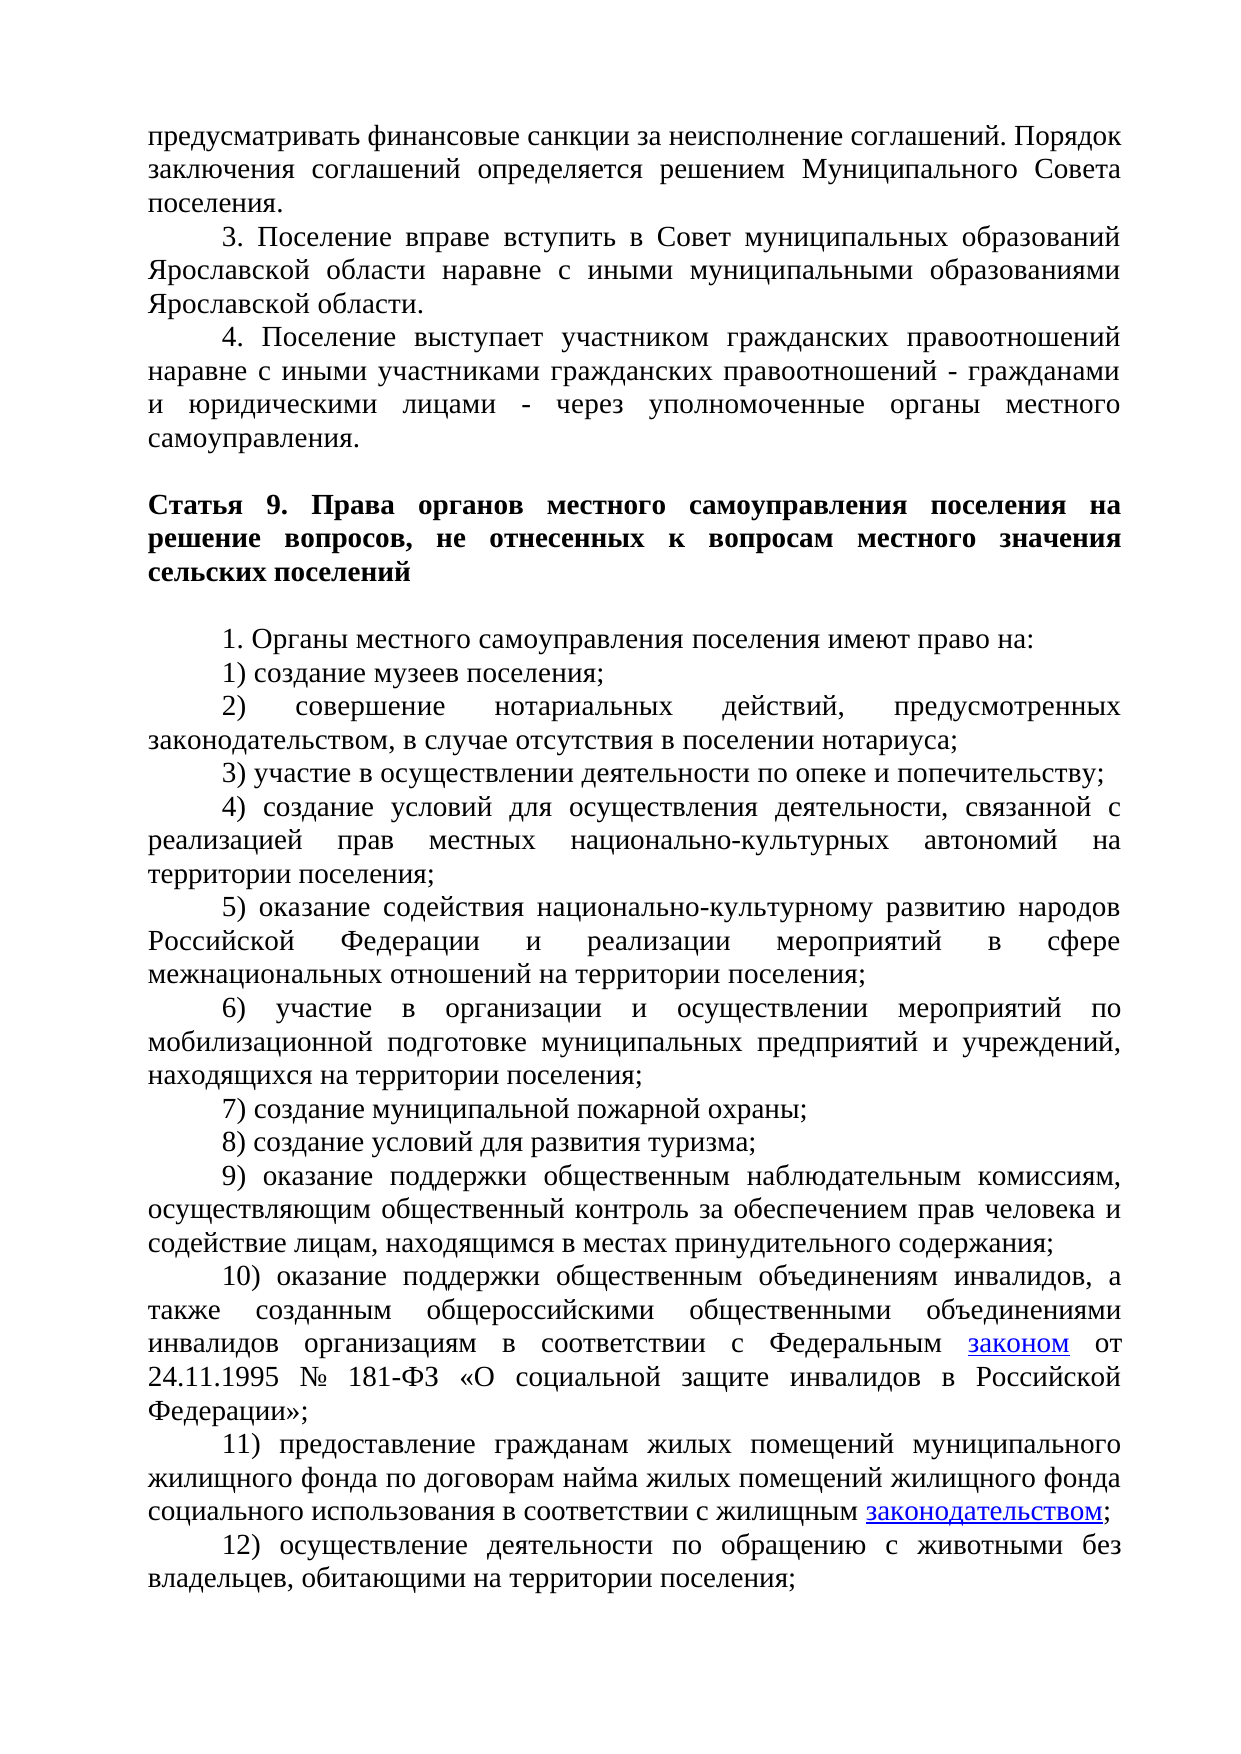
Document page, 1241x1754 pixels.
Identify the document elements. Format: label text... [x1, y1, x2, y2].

text 9) оказание поддержки общественным наблюдательным комиссиям, осуществляющим общественный контроль за обеспечением прав человека и содействие лицам, находящимся в местах принудительного содержания; [148, 1158, 1122, 1258]
text 1. Органы местного самоуправления поселения имеют право на: [148, 621, 1122, 655]
text 8) создание условий для развития туризма; [148, 1124, 1122, 1158]
text 11) предоставление гражданам жилых помещений муниципального жилищного фонда по договорам найма жилых помещений жилищного фонда социального использования в соответствии с жилищным законодательством; [148, 1426, 1122, 1527]
text 12) осуществление деятельности по обращению с животными без владельцев, обитающими на территории поселения; [148, 1527, 1122, 1594]
text 5) оказание содействия национально-культурному развитию народов Российской Федерации и реализации мероприятий в сфере межнациональных отношений на территории поселения; [148, 889, 1122, 990]
text 4) создание условий для осуществления деятельности, связанной с реализацией прав местных национально-культурных автономий на территории поселения; [148, 789, 1122, 889]
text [148, 118, 1122, 219]
text 4. Поселение выступает участником гражданских правоотношений наравне с иными участниками гражданских правоотношений - гражданами и юридическими лицами - через уполномоченные органы местного самоуправления. [148, 319, 1122, 453]
text 2) совершение нотариальных действий, предусмотренных законодательством, в случае отсутствия в поселении нотариуса; [148, 688, 1122, 755]
text 3) участие в осуществлении деятельности по опеке и попечительству; [148, 755, 1122, 789]
text 6) участие в организации и осуществлении мероприятий по мобилизационной подготовке муниципальных предприятий и учреждений, находящихся на территории поселения; [148, 990, 1122, 1091]
text 1) создание музеев поселения; [148, 655, 1122, 688]
text 10) оказание поддержки общественным объединениям инвалидов, а также созданным общероссийскими общественными объединениями инвалидов организациям в соответствии с Федеральным законом от 24.11.1995 № 181-ФЗ «О социальной защите инвалидов в Российской Федерации»; [148, 1258, 1122, 1426]
text 7) создание муниципальной пожарной охраны; [148, 1091, 1122, 1124]
text Статья 9. Права органов местного самоуправления поселения на решение вопросов, не отнесенных к вопросам местного значения сельских поселений [148, 487, 1122, 588]
text 3. Поселение вправе вступить в Совет муниципальных образований Ярославской области наравне с иными муниципальными образованиями Ярославской области. [148, 219, 1122, 319]
